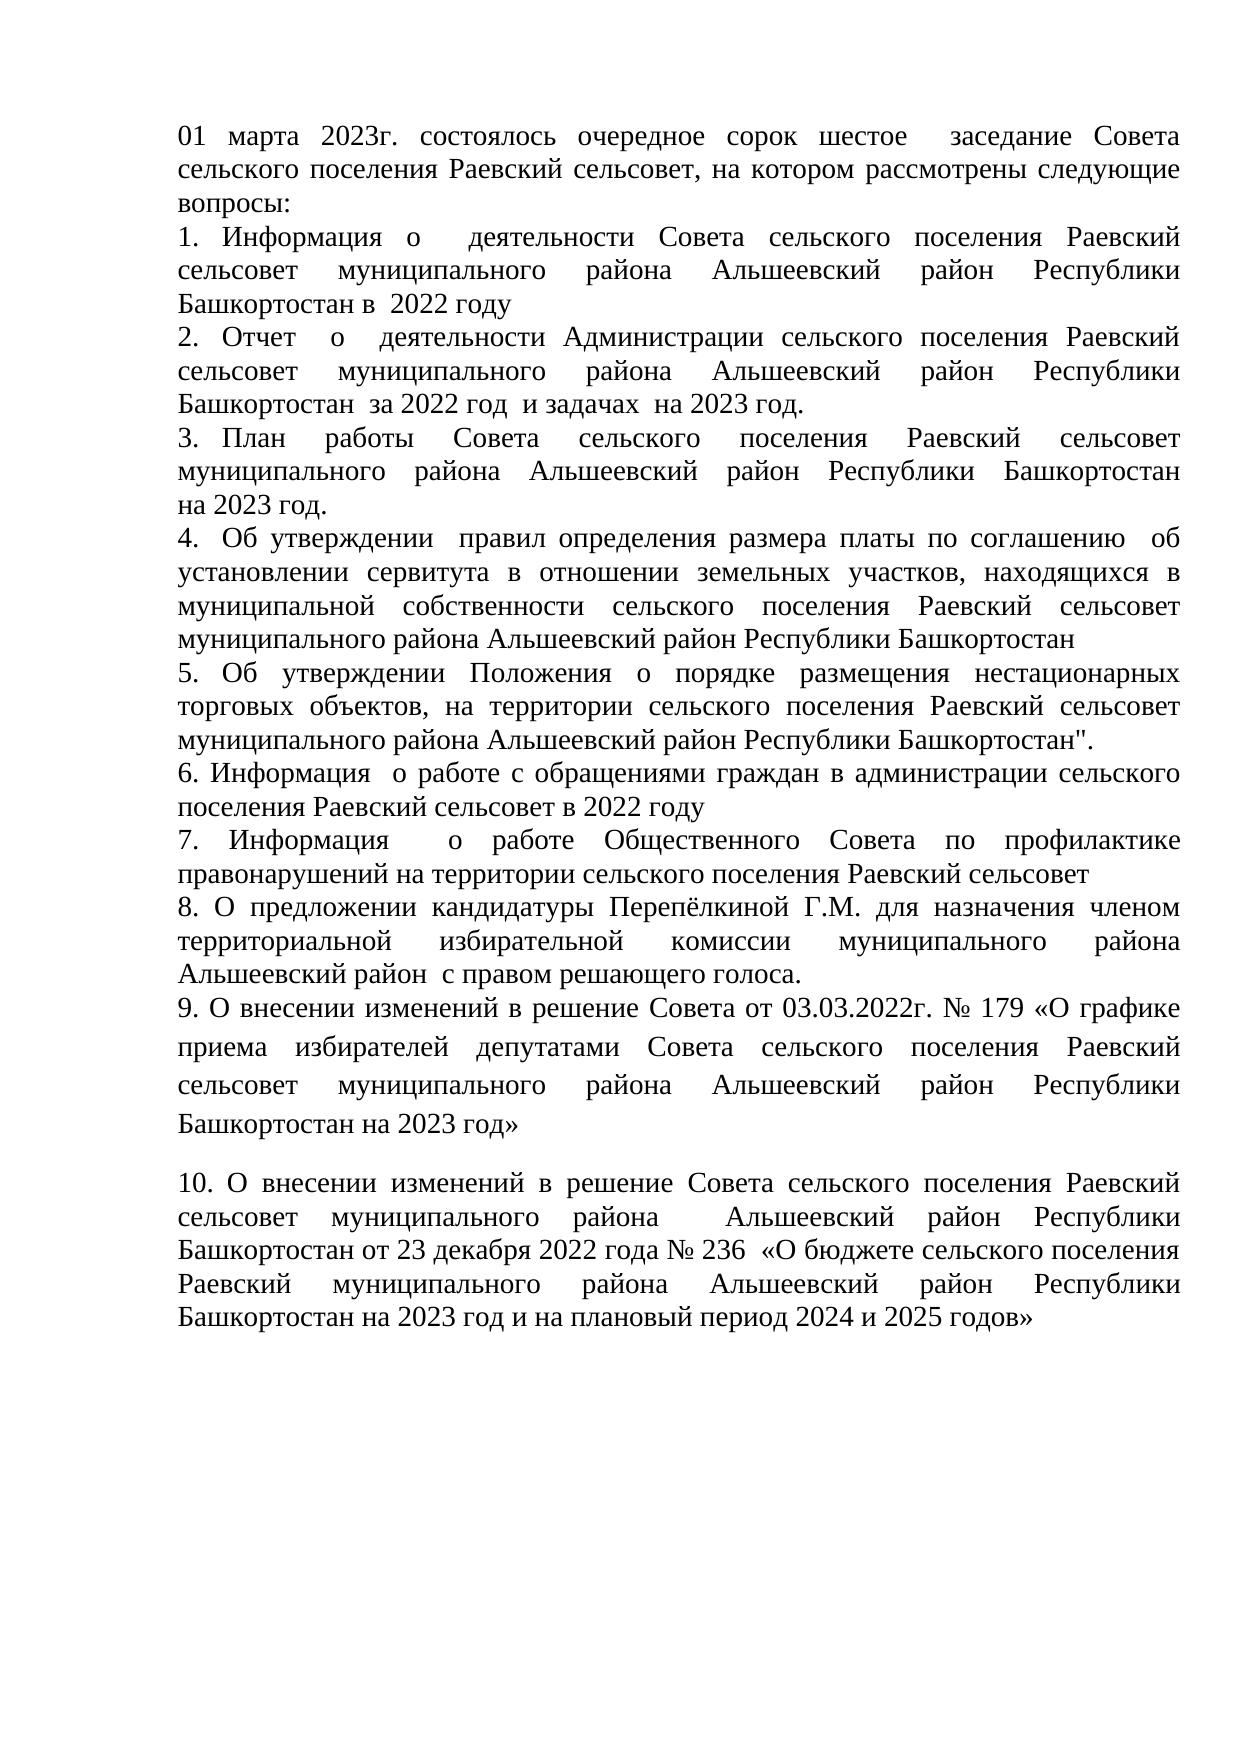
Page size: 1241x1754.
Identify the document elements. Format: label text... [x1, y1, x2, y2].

list Об утверждении Положения о порядке размещения нестационарных торговых объектов, на территории сельского поселения Раевский сельсовет муниципального района Альшеевский район Республики Башкортостан". [177, 655, 1181, 755]
text 7. Информация о работе Общественного Совета по профилактике правонарушений на территории сельского поселения Раевский сельсовет [177, 822, 1181, 889]
list План работы Совета сельского поселения Раевский сельсовет муниципального района Альшеевский район Республики Башкортостан на 2023 год. [177, 420, 1181, 521]
text 01 марта 2023г. состоялось очередное сорок шестое заседание Совета сельского поселения Раевский сельсовет, на котором рассмотрены следующие вопросы: [177, 118, 1181, 219]
title 6. Информация о работе с обращениями граждан в администрации сельского поселения Раевский сельсовет в 2022 году [177, 755, 1181, 822]
list Об утверждении правил определения размера платы по соглашению об установлении сервитута в отношении земельных участков, находящихся в муниципальной собственности сельского поселения Раевский сельсовет муниципального района Альшеевский район Республики Башкортостан [177, 521, 1181, 655]
subtitle 10. О внесении изменений в решение Совета сельского поселения Раевский сельсовет муниципального района Альшеевский район Республики Башкортостан от 23 декабря 2022 года № 236 «О бюджете сельского поселения Раевский муниципального района Альшеевский район Республики Башкортостан на 2023 год и на плановый период 2024 и 2025 годов» [177, 1165, 1181, 1333]
text 8. О предложении кандидатуры Перепёлкиной Г.М. для назначения членом территориальной избирательной комиссии муниципального района Альшеевский район с правом решающего голоса. [177, 889, 1181, 990]
list Отчет о деятельности Администрации сельского поселения Раевский сельсовет муниципального района Альшеевский район Республики Башкортостан за 2022 год и задачах на 2023 год. [177, 319, 1181, 420]
text 9. О внесении изменений в решение Совета от 03.03.2022г. № 179 «О графике приема избирателей депутатами Совета сельского поселения Раевский сельсовет муниципального района Альшеевский район Республики Башкортостан на 2023 год» [177, 990, 1181, 1139]
list Информация о деятельности Совета сельского поселения Раевский сельсовет муниципального района Альшеевский район Республики Башкортостан в 2022 году [177, 219, 1181, 319]
